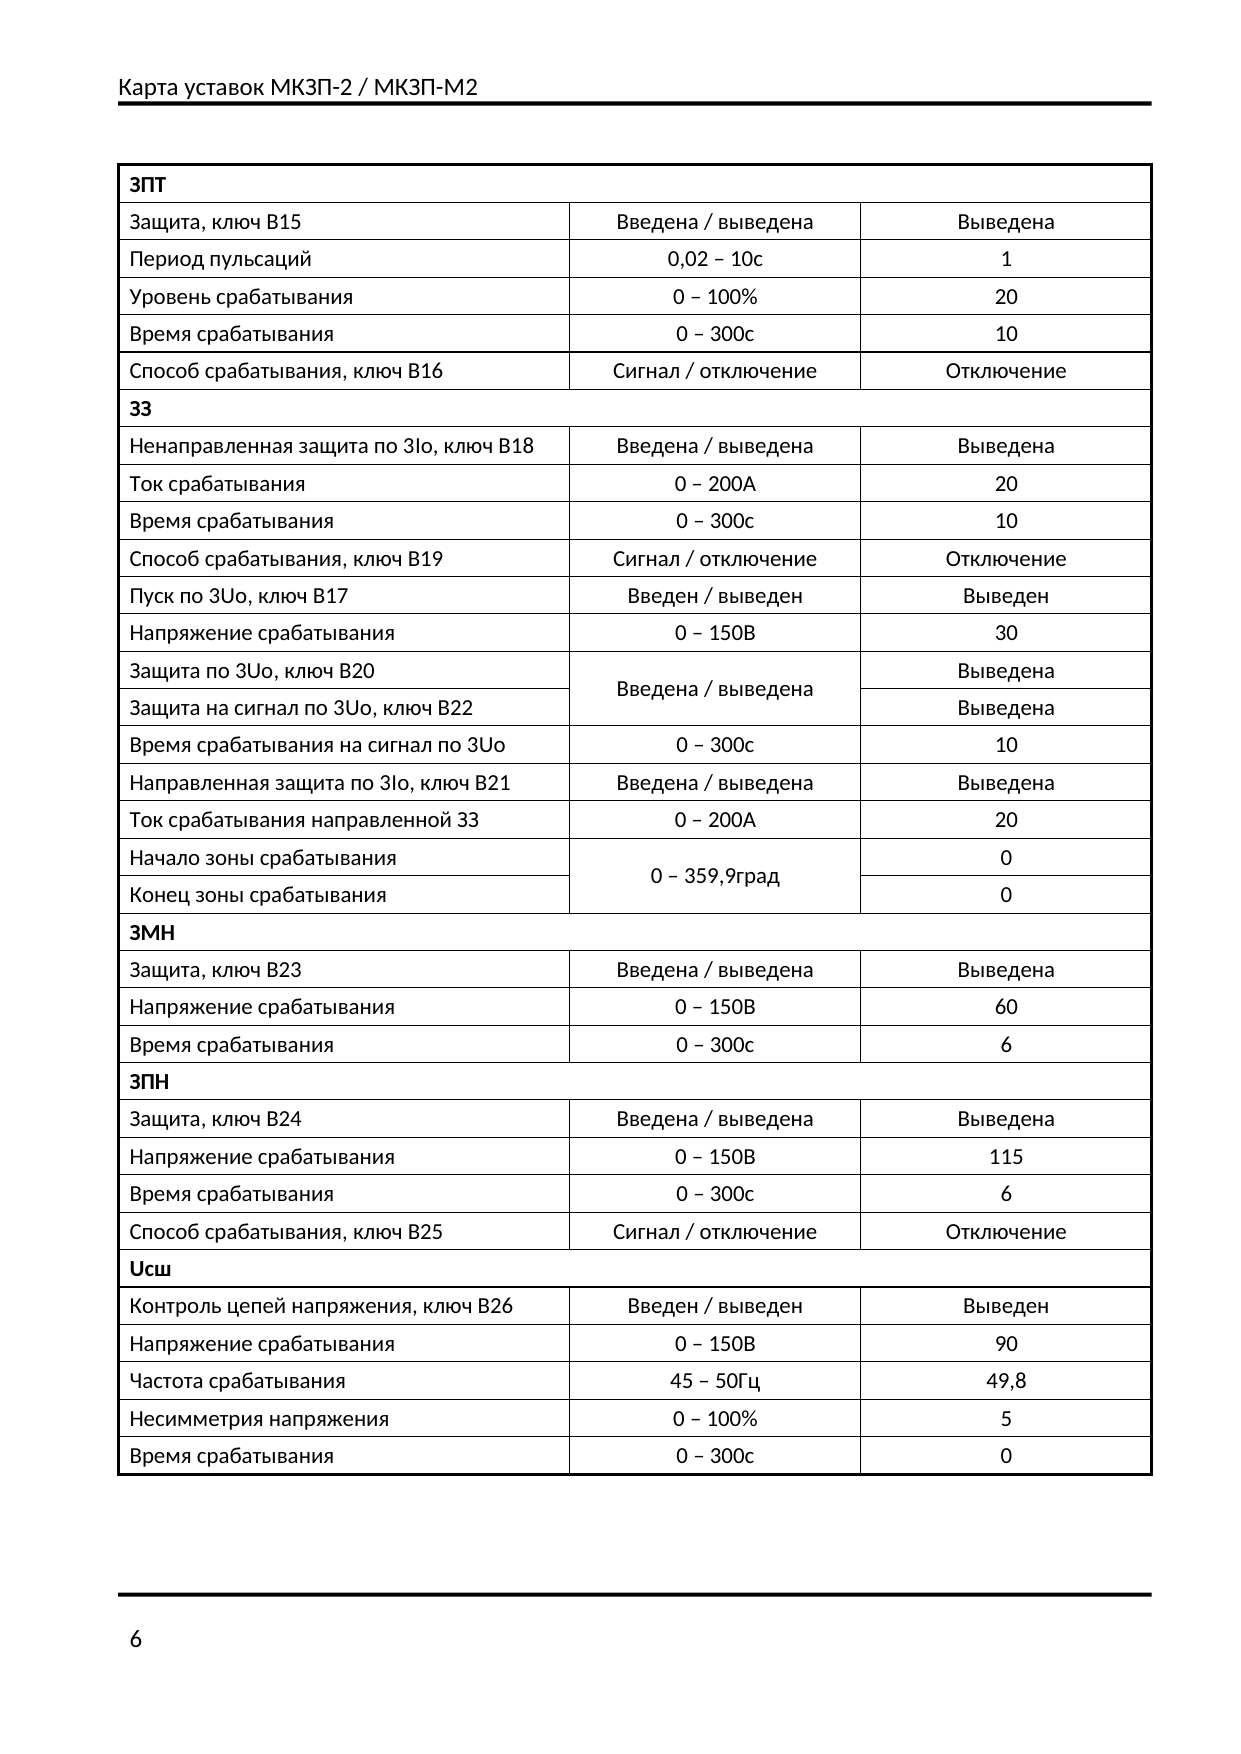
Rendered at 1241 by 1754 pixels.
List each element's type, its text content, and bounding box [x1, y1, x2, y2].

table_cell 0 [861, 839, 1150, 875]
table_cell [861, 1250, 1150, 1286]
table_cell Выведен [861, 1288, 1150, 1324]
table_cell 0 – 150В [570, 1138, 860, 1174]
table_cell [570, 1063, 861, 1099]
table_cell 0 – 150В [570, 988, 860, 1024]
table_cell Напряжение срабатывания [120, 1138, 569, 1174]
table_cell [861, 390, 1150, 426]
table_cell Введен / выведен [570, 577, 860, 613]
table_cell Время срабатывания [120, 502, 569, 538]
table_cell Введена / выведена [570, 652, 860, 725]
table_cell 45 – 50Гц [570, 1362, 860, 1398]
table_cell 0 – 359,9град [570, 839, 860, 912]
table_cell Защита на сигнал по 3Uo, ключ В22 [120, 689, 569, 725]
table_cell [570, 390, 861, 426]
table_cell ЗПТ [120, 166, 570, 202]
table_cell 20 [861, 465, 1150, 501]
table_cell Защита, ключ В23 [120, 951, 569, 987]
table_cell Способ срабатывания, ключ В16 [120, 353, 569, 389]
table_cell 1 [861, 240, 1150, 277]
table_cell Способ срабатывания, ключ В25 [120, 1213, 569, 1249]
table_cell Выведен [861, 577, 1150, 613]
table_cell Время срабатывания [120, 1175, 569, 1212]
table_cell 6 [861, 1175, 1150, 1212]
table_cell 0 – 300с [570, 726, 860, 763]
table_cell 20 [861, 801, 1150, 838]
table_cell Отключение [861, 1213, 1150, 1249]
table_cell 0 – 200А [570, 465, 860, 501]
table_cell Отключение [861, 540, 1150, 576]
table_cell 10 [861, 502, 1150, 538]
table_cell Напряжение срабатывания [120, 1325, 569, 1361]
table_cell [861, 1063, 1150, 1099]
table_cell Конец зоны срабатывания [120, 876, 569, 912]
table_cell Способ срабатывания, ключ В19 [120, 540, 569, 576]
table_cell [570, 914, 861, 950]
table_cell [570, 166, 861, 202]
table_cell Введена / выведена [570, 764, 860, 800]
table_cell Направленная защита по 3Io, ключ В21 [120, 764, 569, 800]
table_cell Защита, ключ В24 [120, 1100, 569, 1137]
table_cell ЗМН [120, 914, 570, 950]
table_cell 30 [861, 614, 1150, 651]
table_cell Введена / выведена [570, 1100, 860, 1137]
table_cell Начало зоны срабатывания [120, 839, 569, 875]
table_cell Ненаправленная защита по 3Io, ключ В18 [120, 427, 569, 464]
table_cell Время срабатывания [120, 1026, 569, 1062]
table_cell 0 – 300с [570, 1026, 860, 1062]
table_cell 0 – 150В [570, 1325, 860, 1361]
table_cell 0 – 100% [570, 1400, 860, 1436]
table_cell Время срабатывания на сигнал по 3Uo [120, 726, 569, 763]
table_cell Контроль цепей напряжения, ключ В26 [120, 1288, 569, 1324]
table_cell Защита, ключ В15 [120, 203, 569, 239]
table_cell 10 [861, 726, 1150, 763]
table_cell [861, 166, 1150, 202]
table_cell Уровень срабатывания [120, 278, 569, 314]
table_cell Введен / выведен [570, 1288, 860, 1324]
table_cell Ток срабатывания [120, 465, 569, 501]
table_cell 5 [861, 1400, 1150, 1436]
table_cell 0 – 300с [570, 1437, 860, 1473]
table_cell Выведена [861, 203, 1150, 239]
table_cell ЗПН [120, 1063, 570, 1099]
table_cell 0 [861, 1437, 1150, 1473]
table_cell 6 [861, 1026, 1150, 1062]
table_cell 10 [861, 315, 1150, 351]
table_cell Напряжение срабатывания [120, 988, 569, 1024]
table_cell Выведена [861, 1100, 1150, 1137]
table_cell [570, 1250, 861, 1286]
table_cell Выведена [861, 652, 1150, 688]
table_cell [861, 914, 1150, 950]
table_cell Отключение [861, 353, 1150, 389]
table_cell 0 – 300с [570, 502, 860, 538]
table_cell Ток срабатывания направленной ЗЗ [120, 801, 569, 838]
table_cell 0,02 – 10с [570, 240, 860, 277]
table_cell Сигнал / отключение [570, 1213, 860, 1249]
table_cell 0 – 300с [570, 1175, 860, 1212]
table_cell Выведена [861, 764, 1150, 800]
table_cell ЗЗ [120, 390, 570, 426]
table_cell Несимметрия напряжения [120, 1400, 569, 1436]
table_cell Выведена [861, 427, 1150, 464]
table_cell 0 – 200А [570, 801, 860, 838]
table_cell Введена / выведена [570, 951, 860, 987]
table_cell 0 [861, 876, 1150, 912]
table_cell Сигнал / отключение [570, 540, 860, 576]
table_cell Время срабатывания [120, 315, 569, 351]
table_cell Выведена [861, 689, 1150, 725]
table_cell Сигнал / отключение [570, 353, 860, 389]
table_cell Пуск по 3Uо, ключ В17 [120, 577, 569, 613]
table_cell Uсш [120, 1250, 570, 1286]
table_cell Напряжение срабатывания [120, 614, 569, 651]
table_cell Частота срабатывания [120, 1362, 569, 1398]
table_cell Введена / выведена [570, 203, 860, 239]
table_cell Выведена [861, 951, 1150, 987]
table_cell Введена / выведена [570, 427, 860, 464]
table_cell 49,8 [861, 1362, 1150, 1398]
table_cell Период пульсаций [120, 240, 569, 277]
table_cell Защита по 3Uo, ключ В20 [120, 652, 569, 688]
table_cell 90 [861, 1325, 1150, 1361]
table_cell Время срабатывания [120, 1437, 569, 1473]
table_cell 115 [861, 1138, 1150, 1174]
table_cell 0 – 150В [570, 614, 860, 651]
table_cell 0 – 300с [570, 315, 860, 351]
table_cell 20 [861, 278, 1150, 314]
table_cell 60 [861, 988, 1150, 1024]
table_cell 0 – 100% [570, 278, 860, 314]
